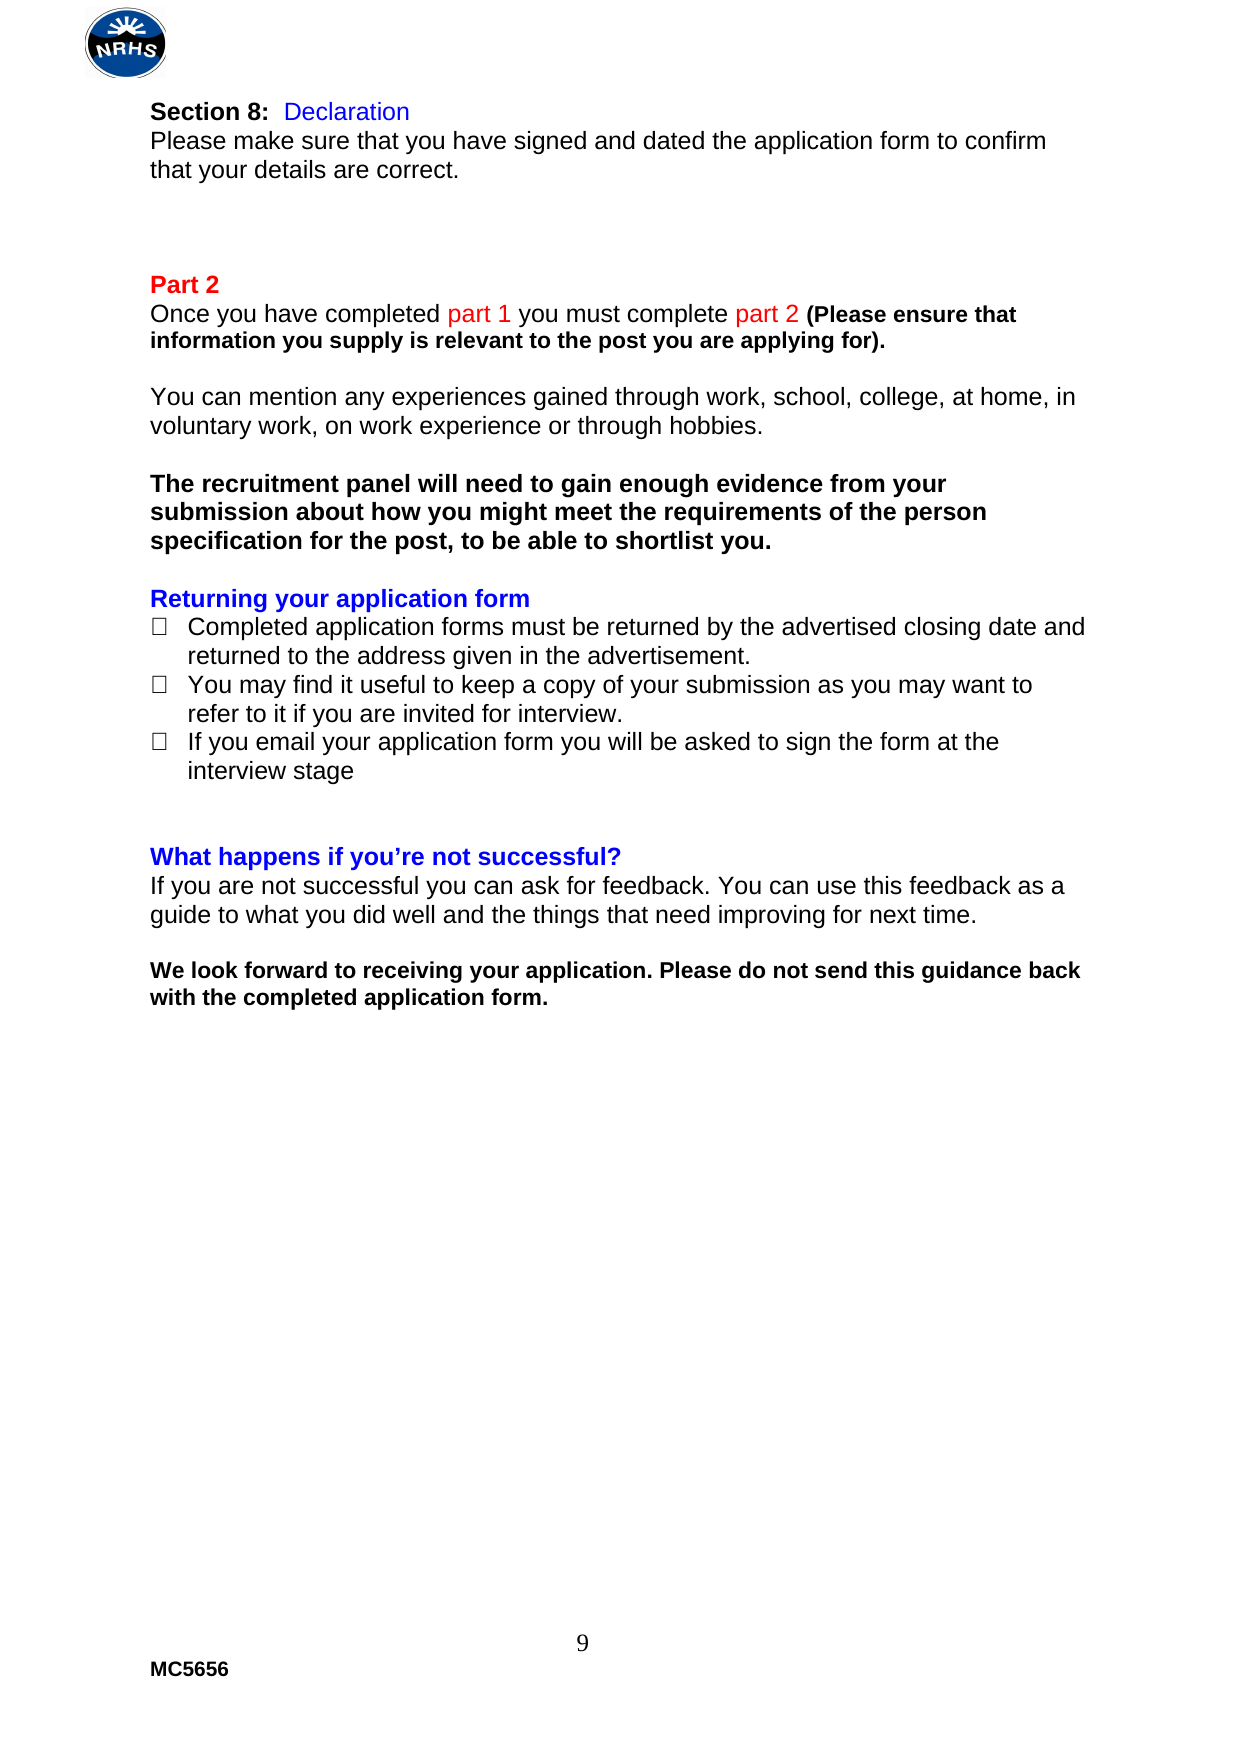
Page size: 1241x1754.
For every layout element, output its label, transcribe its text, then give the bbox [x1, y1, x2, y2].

list Completed application forms must be returned by the advertised closing date and returned to the address given in the advertisement. [150, 612, 1090, 670]
text Part 2 [150, 270, 1090, 298]
picture [84, 7, 166, 77]
text Once you have completed part 1 you must complete part 2 (Please ensure that information you supply is relevant to the post you are applying for). [150, 298, 1090, 354]
text Please make sure that you have signed and dated the application form to confirm that your details are correct. [150, 126, 1090, 183]
text You can mention any experiences gained through work, school, college, at home, in voluntary work, on work experience or through hobbies. [150, 382, 1090, 440]
text What happens if you’re not successful? [150, 842, 1090, 871]
text Section 8: Declaration [150, 97, 1090, 126]
text We look forward to receiving your application. Please do not send this guidance back with the completed application form. [150, 957, 1090, 1010]
text If you are not successful you can ask for feedback. You can use this feedback as a guide to what you did well and the things that need improving for next time. [150, 871, 1090, 929]
text The recruitment panel will need to gain enough evidence from your submission about how you might meet the requirements of the person specification for the post, to be able to shortlist you. [150, 469, 1090, 555]
list If you email your application form you will be asked to sign the form at the interview stage [150, 727, 1090, 785]
list You may find it useful to keep a copy of your submission as you may want to refer to it if you are invited for interview. [150, 670, 1090, 727]
text Returning your application form [150, 584, 1090, 612]
